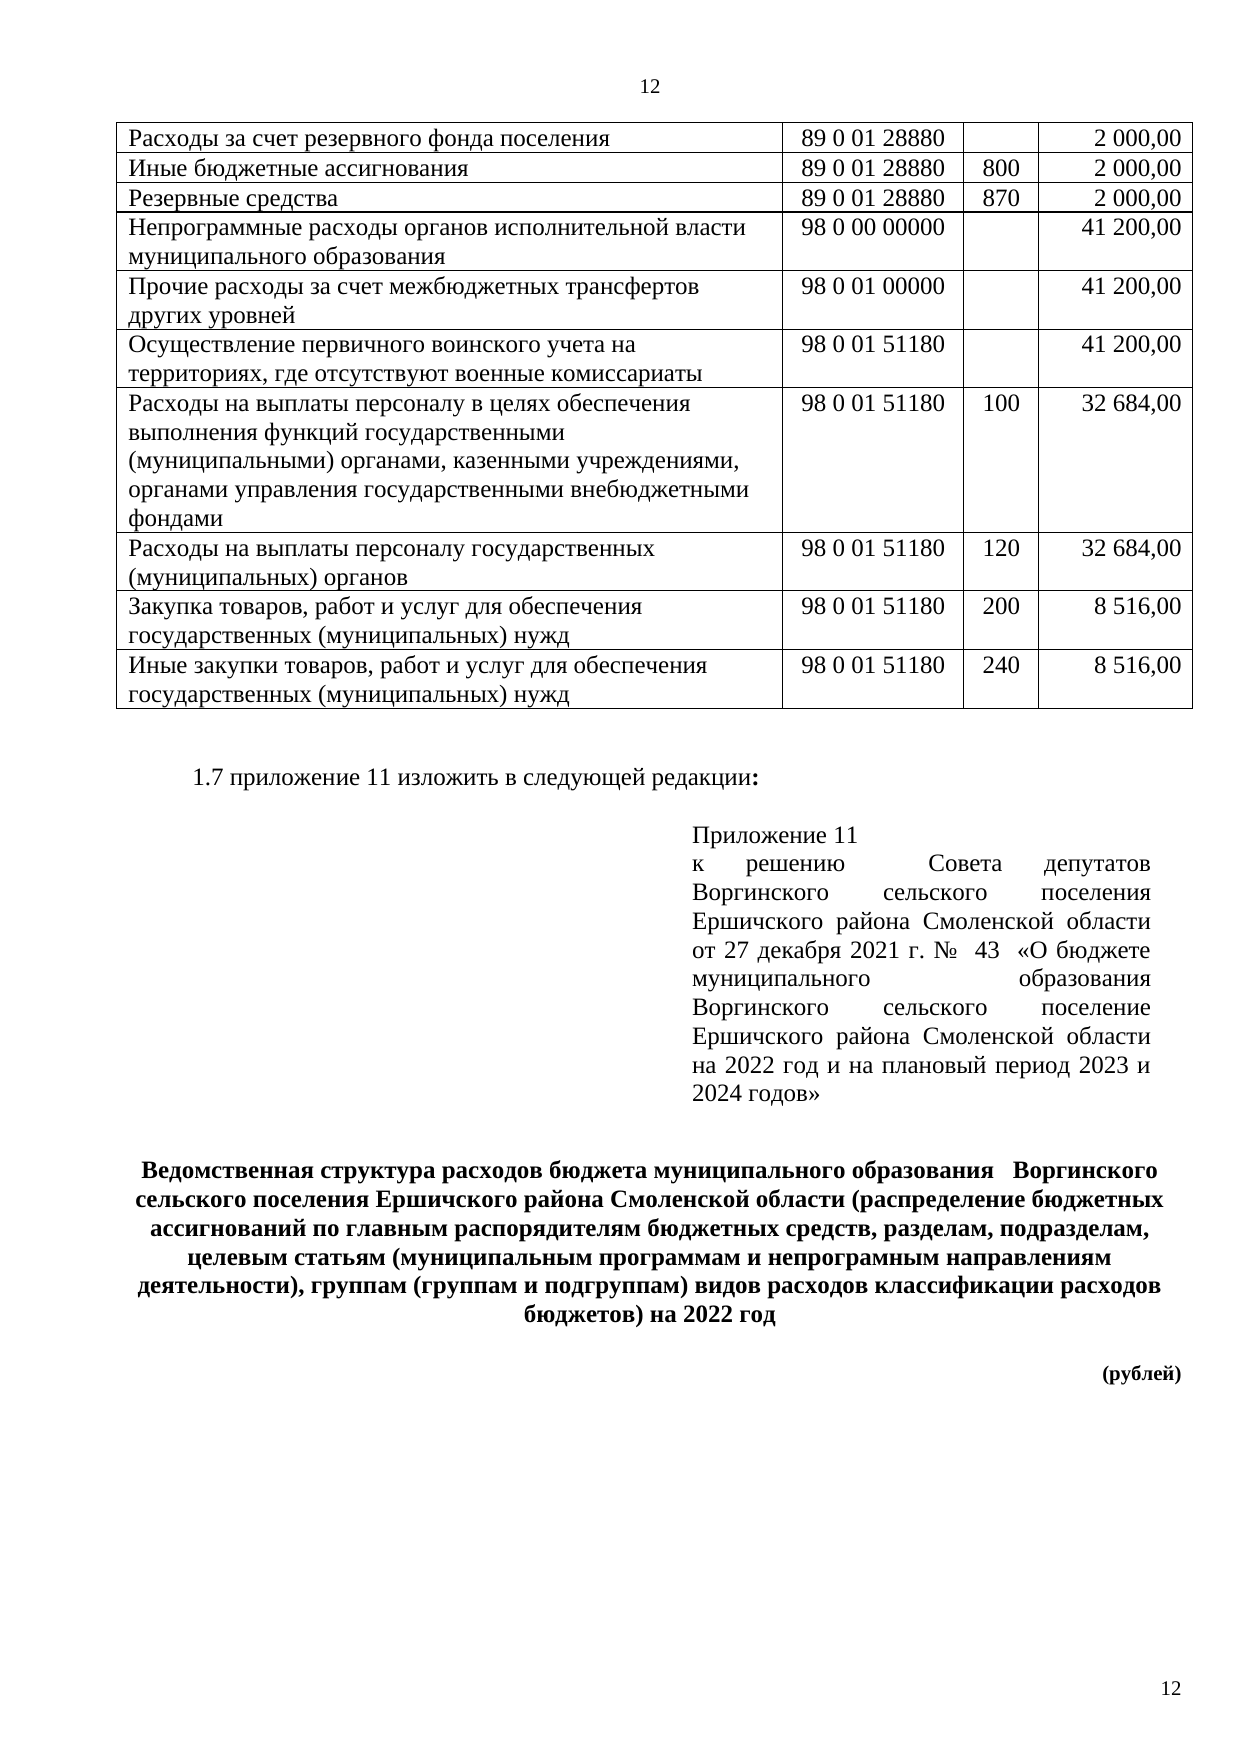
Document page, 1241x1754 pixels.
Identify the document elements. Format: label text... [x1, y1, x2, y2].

text (рублей) [118, 1361, 1181, 1385]
table_cell 98 0 01 51180 [783, 650, 963, 707]
table_cell Прочие расходы за счет межбюджетных трансфертов других уровней [117, 271, 782, 328]
table_cell 98 0 01 51180 [783, 533, 963, 590]
table_cell Резервные средства [117, 183, 782, 211]
table_cell 89 0 01 28880 [783, 123, 963, 152]
table_cell Расходы на выплаты персоналу государственных (муниципальных) органов [117, 533, 782, 590]
table_cell 240 [964, 650, 1038, 707]
table_cell 800 [964, 153, 1038, 182]
table_cell 8 516,00 [1039, 650, 1192, 707]
table_cell 98 0 01 00000 [783, 271, 963, 328]
table_cell [964, 330, 1038, 387]
table_cell 2 000,00 [1039, 183, 1192, 211]
table_cell 98 0 01 51180 [783, 388, 963, 532]
table_cell Иные закупки товаров, работ и услуг для обеспечения государственных (муниципальных) нужд [117, 650, 782, 707]
table_cell 200 [964, 591, 1038, 649]
table_cell 2 000,00 [1039, 123, 1192, 152]
table_cell 98 0 01 51180 [783, 330, 963, 387]
table_cell 8 516,00 [1039, 591, 1192, 649]
table_cell 89 0 01 28880 [783, 153, 963, 182]
table_cell Расходы на выплаты персоналу в целях обеспечения выполнения функций государственными (муниципальными) органами, казенными учреждениями, органами управления государственными внебюджетными фондами [117, 388, 782, 532]
table_cell 89 0 01 28880 [783, 183, 963, 211]
table_cell 2 000,00 [1039, 153, 1192, 182]
table_cell 41 200,00 [1039, 330, 1192, 387]
table_cell Закупка товаров, работ и услуг для обеспечения государственных (муниципальных) нужд [117, 591, 782, 649]
text Ведомственная структура расходов бюджета муниципального образования Воргинского сельского поселения Ершичского района Смоленской области (распределение бюджетных ассигнований по главным распорядителям бюджетных средств, разделам, подразделам, целевым статьям (муниципальным программам и непрограмным направлениям деятельности), группам (группам и подгруппам) видов расходов классификации расходов бюджетов) на 2022 год [118, 1155, 1181, 1328]
table_cell [964, 123, 1038, 152]
table_cell Иные бюджетные ассигнования [117, 153, 782, 182]
table_cell 32 684,00 [1039, 388, 1192, 532]
table_cell [964, 271, 1038, 328]
table_header Приложение 11 к решению Совета депутатов Воргинского сельского поселения Ершичского района Смоленской области от 27 декабря 2021 г. № 43 «О бюджете муниципального образования Воргинского сельского поселение Ершичского района Смоленской области на 2022 год и на плановый период 2023 и 2024 годов» [681, 820, 1162, 1131]
table_cell 41 200,00 [1039, 213, 1192, 270]
table_cell Непрограммные расходы органов исполнительной власти муниципального образования [117, 213, 782, 270]
text 1.7 приложение 11 изложить в следующей редакции: [118, 762, 1181, 790]
table_cell Расходы за счет резервного фонда поселения [117, 123, 782, 152]
table_cell 32 684,00 [1039, 533, 1192, 590]
table_cell 870 [964, 183, 1038, 211]
table_cell 100 [964, 388, 1038, 532]
table_cell Осуществление первичного воинского учета на территориях, где отсутствуют военные комиссариаты [117, 330, 782, 387]
table_cell [964, 213, 1038, 270]
table_cell 98 0 00 00000 [783, 213, 963, 270]
table_cell 98 0 01 51180 [783, 591, 963, 649]
table_cell 120 [964, 533, 1038, 590]
table_cell 41 200,00 [1039, 271, 1192, 328]
